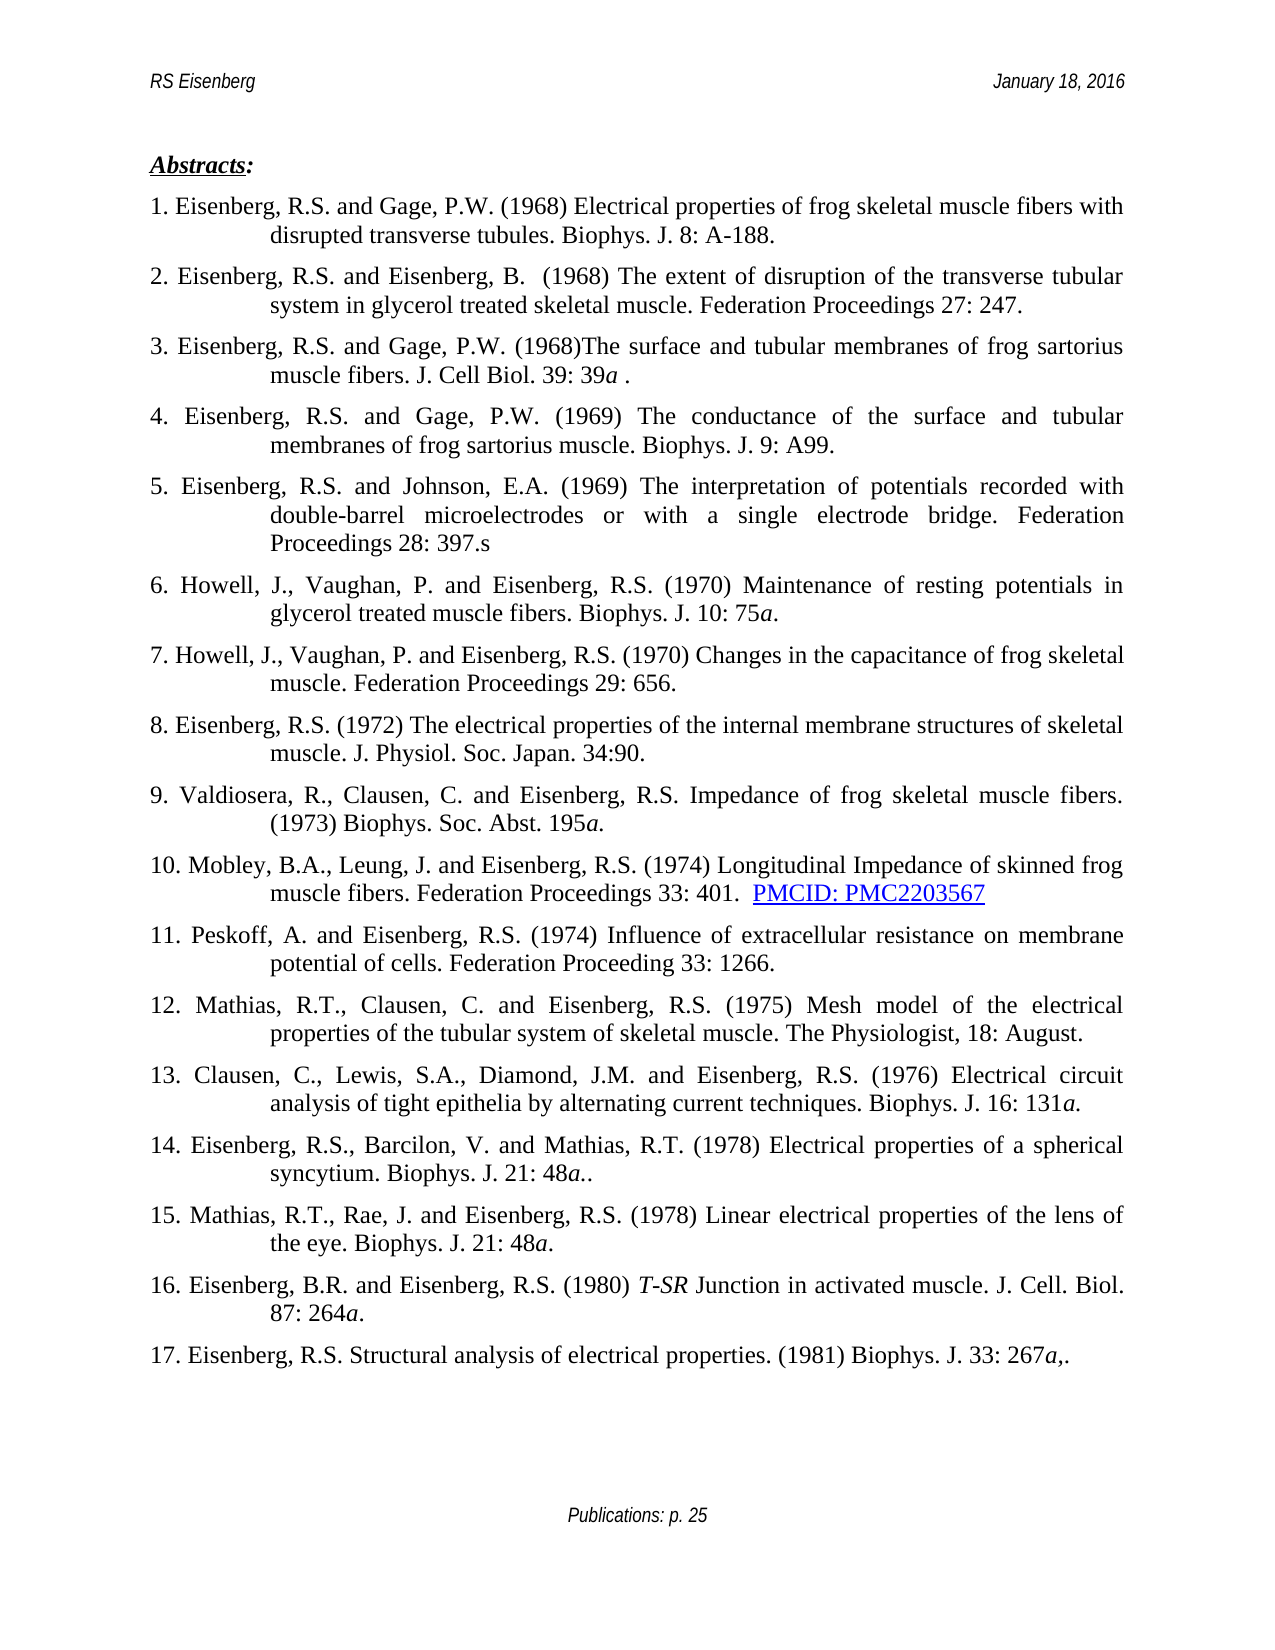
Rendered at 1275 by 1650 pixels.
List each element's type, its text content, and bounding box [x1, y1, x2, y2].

text 10. Mobley, B.A., Leung, J. and Eisenberg, R.S. (1974) Longitudinal Impedance of skinned frog muscle fibers. Federation Proceedings 33: 401. PMCID: PMC2203567 [150, 850, 1125, 907]
text 9. Valdiosera, R., Clausen, C. and Eisenberg, R.S. Impedance of frog skeletal muscle fibers. (1973) Biophys. Soc. Abst. 195a. [150, 780, 1125, 837]
text 14. Eisenberg, R.S., Barcilon, V. and Mathias, R.T. (1978) Electrical properties of a spherical syncytium. Biophys. J. 21: 48a.. [150, 1130, 1125, 1187]
text 6. Howell, J., Vaughan, P. and Eisenberg, R.S. (1970) Maintenance of resting potentials in glycerol treated muscle fibers. Biophys. J. 10: 75a. [150, 570, 1125, 627]
text 17. Eisenberg, R.S. Structural analysis of electrical properties. (1981) Biophys. J. 33: 267a,. [150, 1340, 1125, 1368]
text 11. Peskoff, A. and Eisenberg, R.S. (1974) Influence of extracellular resistance on membrane potential of cells. Federation Proceeding 33: 1266. [150, 920, 1125, 977]
text 4. Eisenberg, R.S. and Gage, P.W. (1969) The conductance of the surface and tubular membranes of frog sartorius muscle. Biophys. J. 9: A99. [150, 401, 1125, 458]
text 7. Howell, J., Vaughan, P. and Eisenberg, R.S. (1970) Changes in the capacitance of frog skeletal muscle. Federation Proceedings 29: 656. [150, 640, 1125, 697]
text 5. Eisenberg, R.S. and Johnson, E.A. (1969) The interpretation of potentials recorded with double-barrel microelectrodes or with a single electrode bridge. Federation Proceedings 28: 397.s [150, 471, 1125, 557]
text 3. Eisenberg, R.S. and Gage, P.W. (1968)The surface and tubular membranes of frog sartorius muscle fibers. J. Cell Biol. 39: 39a . [150, 331, 1125, 388]
text 15. Mathias, R.T., Rae, J. and Eisenberg, R.S. (1978) Linear electrical properties of the lens of the eye. Biophys. J. 21: 48a. [150, 1200, 1125, 1257]
text 16. Eisenberg, B.R. and Eisenberg, R.S. (1980) T-SR Junction in activated muscle. J. Cell. Biol. 87: 264a. [150, 1270, 1125, 1327]
text 12. Mathias, R.T., Clausen, C. and Eisenberg, R.S. (1975) Mesh model of the electrical properties of the tubular system of skeletal muscle. The Physiologist, 18: August. [150, 990, 1125, 1047]
text 1. Eisenberg, R.S. and Gage, P.W. (1968) Electrical properties of frog skeletal muscle fibers with disrupted transverse tubules. Biophys. J. 8: A-188. [150, 191, 1125, 248]
text 2. Eisenberg, R.S. and Eisenberg, B. (1968) The extent of disruption of the transverse tubular system in glycerol treated skeletal muscle. Federation Proceedings 27: 247. [150, 261, 1125, 318]
text 13. Clausen, C., Lewis, S.A., Diamond, J.M. and Eisenberg, R.S. (1976) Electrical circuit analysis of tight epithelia by alternating current techniques. Biophys. J. 16: 131a. [150, 1060, 1125, 1117]
text 8. Eisenberg, R.S. (1972) The electrical properties of the internal membrane structures of skeletal muscle. J. Physiol. Soc. Japan. 34:90. [150, 710, 1125, 767]
text Abstracts: [150, 150, 1125, 178]
